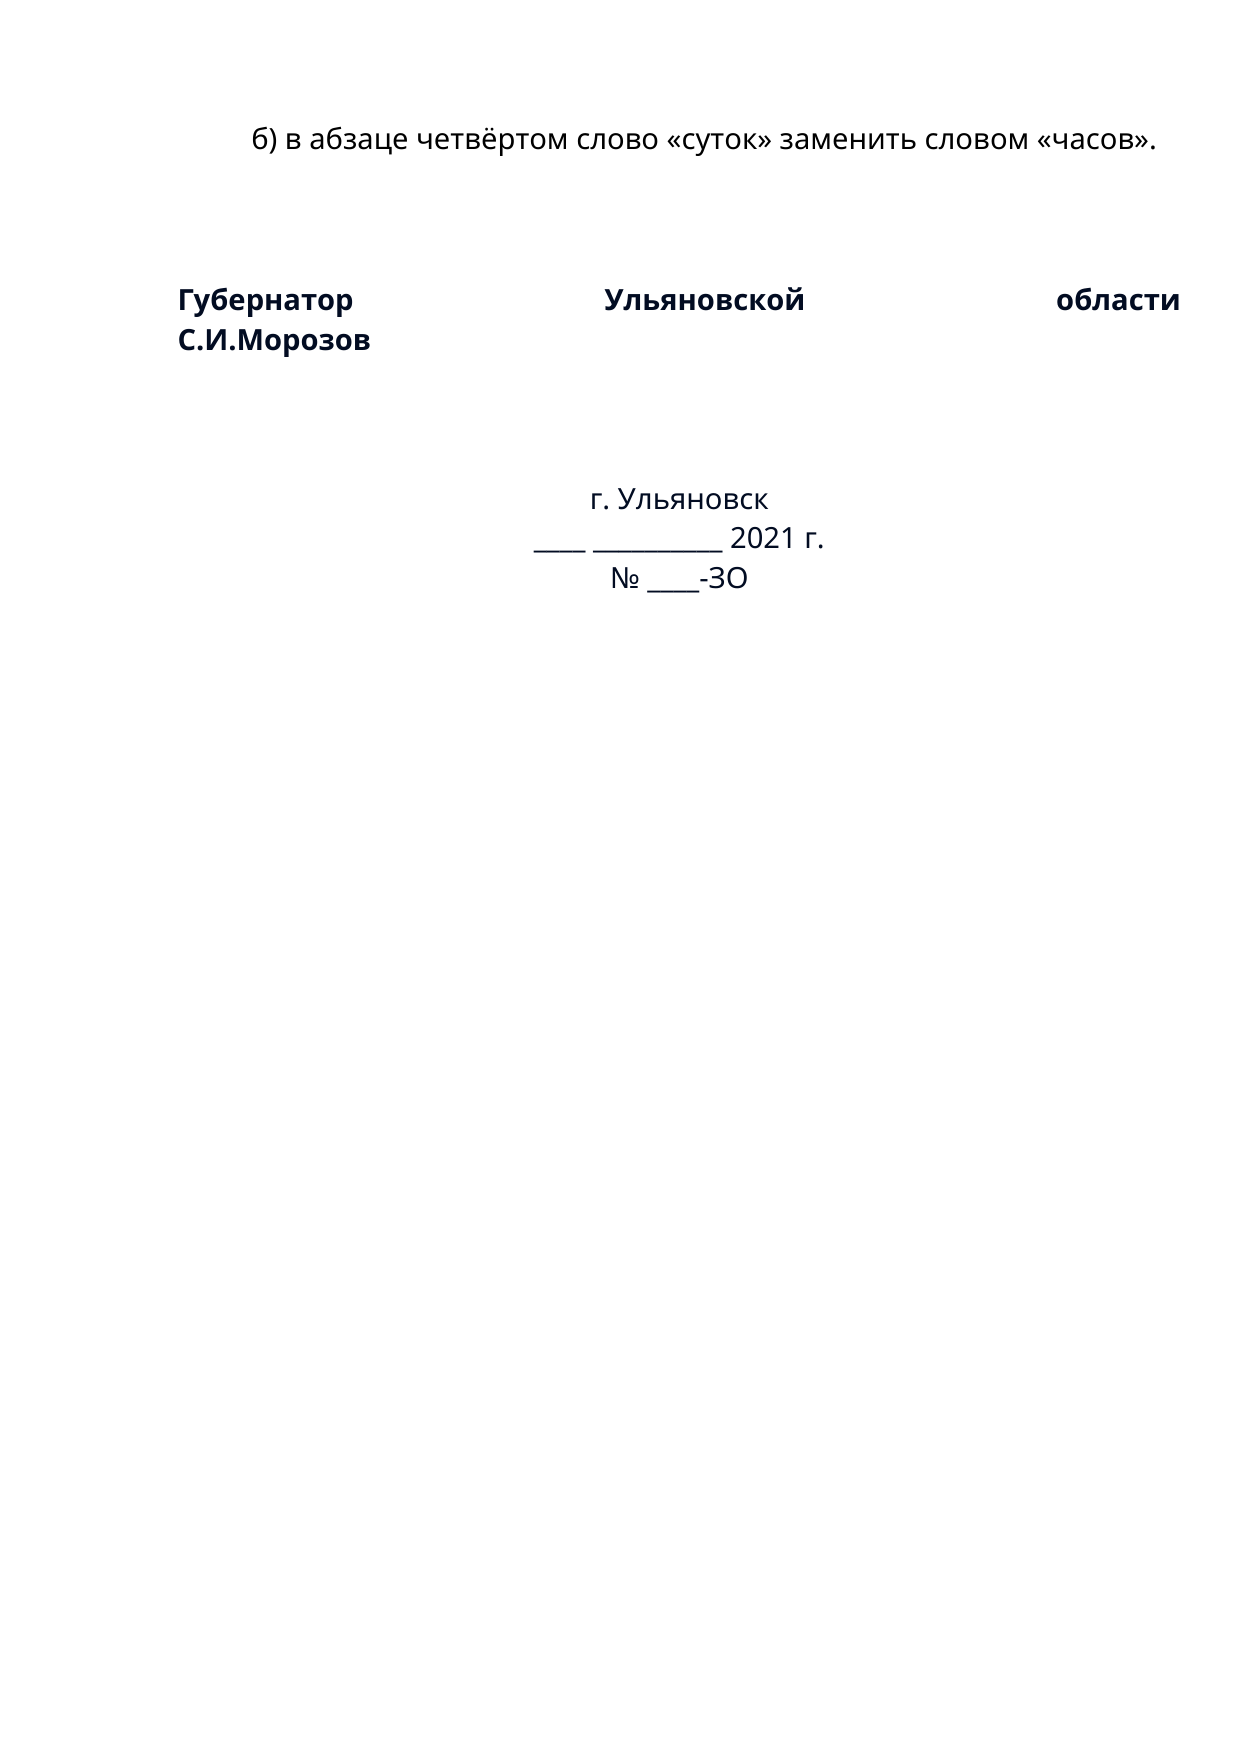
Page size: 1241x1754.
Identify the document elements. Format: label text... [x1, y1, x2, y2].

text № ____-ЗО [177, 557, 1181, 597]
text ____ __________ 2021 г. [177, 518, 1181, 557]
text Губернатор Ульяновской области С.И.Морозов [177, 280, 1181, 359]
text б) в абзаце четвёртом слово «суток» заменить словом «часов». [177, 118, 1181, 158]
text г. Ульяновск [177, 478, 1181, 518]
